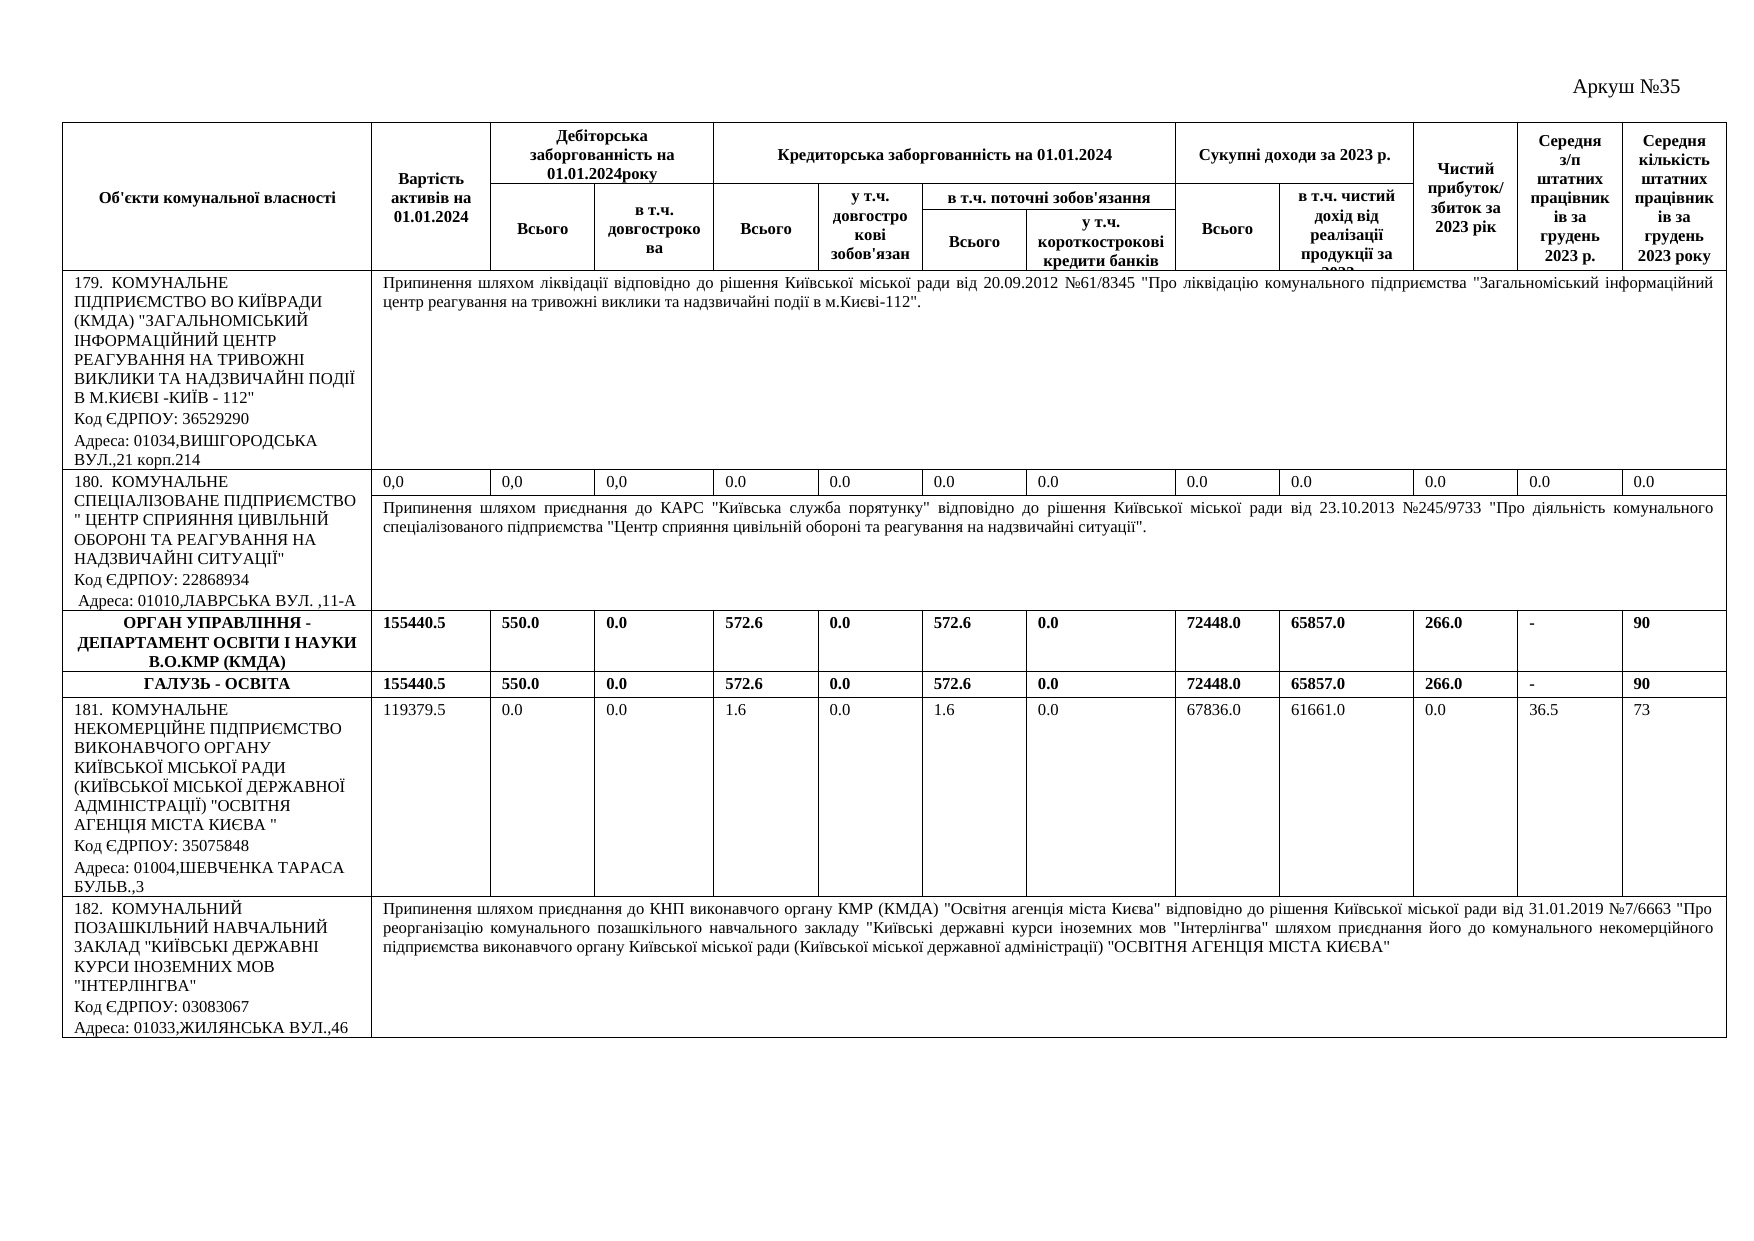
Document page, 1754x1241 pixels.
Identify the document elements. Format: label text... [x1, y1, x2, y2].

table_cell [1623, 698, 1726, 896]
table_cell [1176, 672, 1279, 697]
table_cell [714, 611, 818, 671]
table_header Середня кількість штатних працівників за грудень 2023 року [1623, 123, 1726, 270]
table_cell Всього [714, 184, 818, 270]
table_cell в т.ч. поточні зобов'язання [923, 184, 1175, 209]
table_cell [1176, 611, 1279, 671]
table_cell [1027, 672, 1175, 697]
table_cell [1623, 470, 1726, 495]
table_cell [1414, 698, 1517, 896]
table_header Сукупні доходи за 2023 р. [1176, 123, 1413, 183]
table_cell Всього [491, 184, 594, 270]
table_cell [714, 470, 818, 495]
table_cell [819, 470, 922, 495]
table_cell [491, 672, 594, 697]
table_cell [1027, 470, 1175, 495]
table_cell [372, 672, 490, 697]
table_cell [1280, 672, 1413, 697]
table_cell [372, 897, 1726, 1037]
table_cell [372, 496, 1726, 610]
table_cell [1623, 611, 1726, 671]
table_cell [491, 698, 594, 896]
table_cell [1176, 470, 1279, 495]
table_cell у т.ч. короткострокові кредити банків [1027, 210, 1175, 270]
table_header Кредиторська заборгованність на 01.01.2024 [714, 123, 1175, 183]
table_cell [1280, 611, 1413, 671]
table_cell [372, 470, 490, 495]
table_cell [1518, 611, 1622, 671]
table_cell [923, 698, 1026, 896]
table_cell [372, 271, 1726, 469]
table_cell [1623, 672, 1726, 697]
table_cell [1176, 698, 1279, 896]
table_header Дебіторська заборгованність на 01.01.2024року [491, 123, 713, 183]
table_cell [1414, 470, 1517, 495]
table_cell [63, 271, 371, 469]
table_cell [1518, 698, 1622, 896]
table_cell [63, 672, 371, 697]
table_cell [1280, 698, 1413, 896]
table_cell Всього [1176, 184, 1279, 270]
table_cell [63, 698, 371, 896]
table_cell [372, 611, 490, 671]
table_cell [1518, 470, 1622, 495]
table_header Об'єкти комунальної власності [63, 123, 371, 270]
table_header Середня з/п штатних працівників за грудень 2023 р. [1518, 123, 1622, 270]
table_cell в т.ч. чистий дохід від реалізації продукції за 2023 р. [1280, 184, 1413, 270]
table_header Вартість активів на 01.01.2024 [372, 123, 490, 270]
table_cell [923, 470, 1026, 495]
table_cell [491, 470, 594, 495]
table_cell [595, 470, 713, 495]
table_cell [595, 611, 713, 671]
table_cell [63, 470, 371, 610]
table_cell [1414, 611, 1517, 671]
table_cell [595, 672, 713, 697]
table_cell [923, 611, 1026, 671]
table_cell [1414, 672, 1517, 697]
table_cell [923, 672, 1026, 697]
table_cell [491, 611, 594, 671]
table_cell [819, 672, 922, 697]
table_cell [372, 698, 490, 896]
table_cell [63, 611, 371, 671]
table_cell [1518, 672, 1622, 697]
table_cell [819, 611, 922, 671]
table_cell Всього [923, 210, 1026, 270]
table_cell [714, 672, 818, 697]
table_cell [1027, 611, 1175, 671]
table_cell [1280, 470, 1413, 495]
table_cell в т.ч. довгострокова [595, 184, 713, 270]
table_header Чистий прибуток/збиток за 2023 рік [1414, 123, 1517, 270]
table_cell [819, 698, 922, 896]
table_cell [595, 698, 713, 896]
table_cell у т.ч. довгострокові зобов'язання [819, 184, 922, 270]
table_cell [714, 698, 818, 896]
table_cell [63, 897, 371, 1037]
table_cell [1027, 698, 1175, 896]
